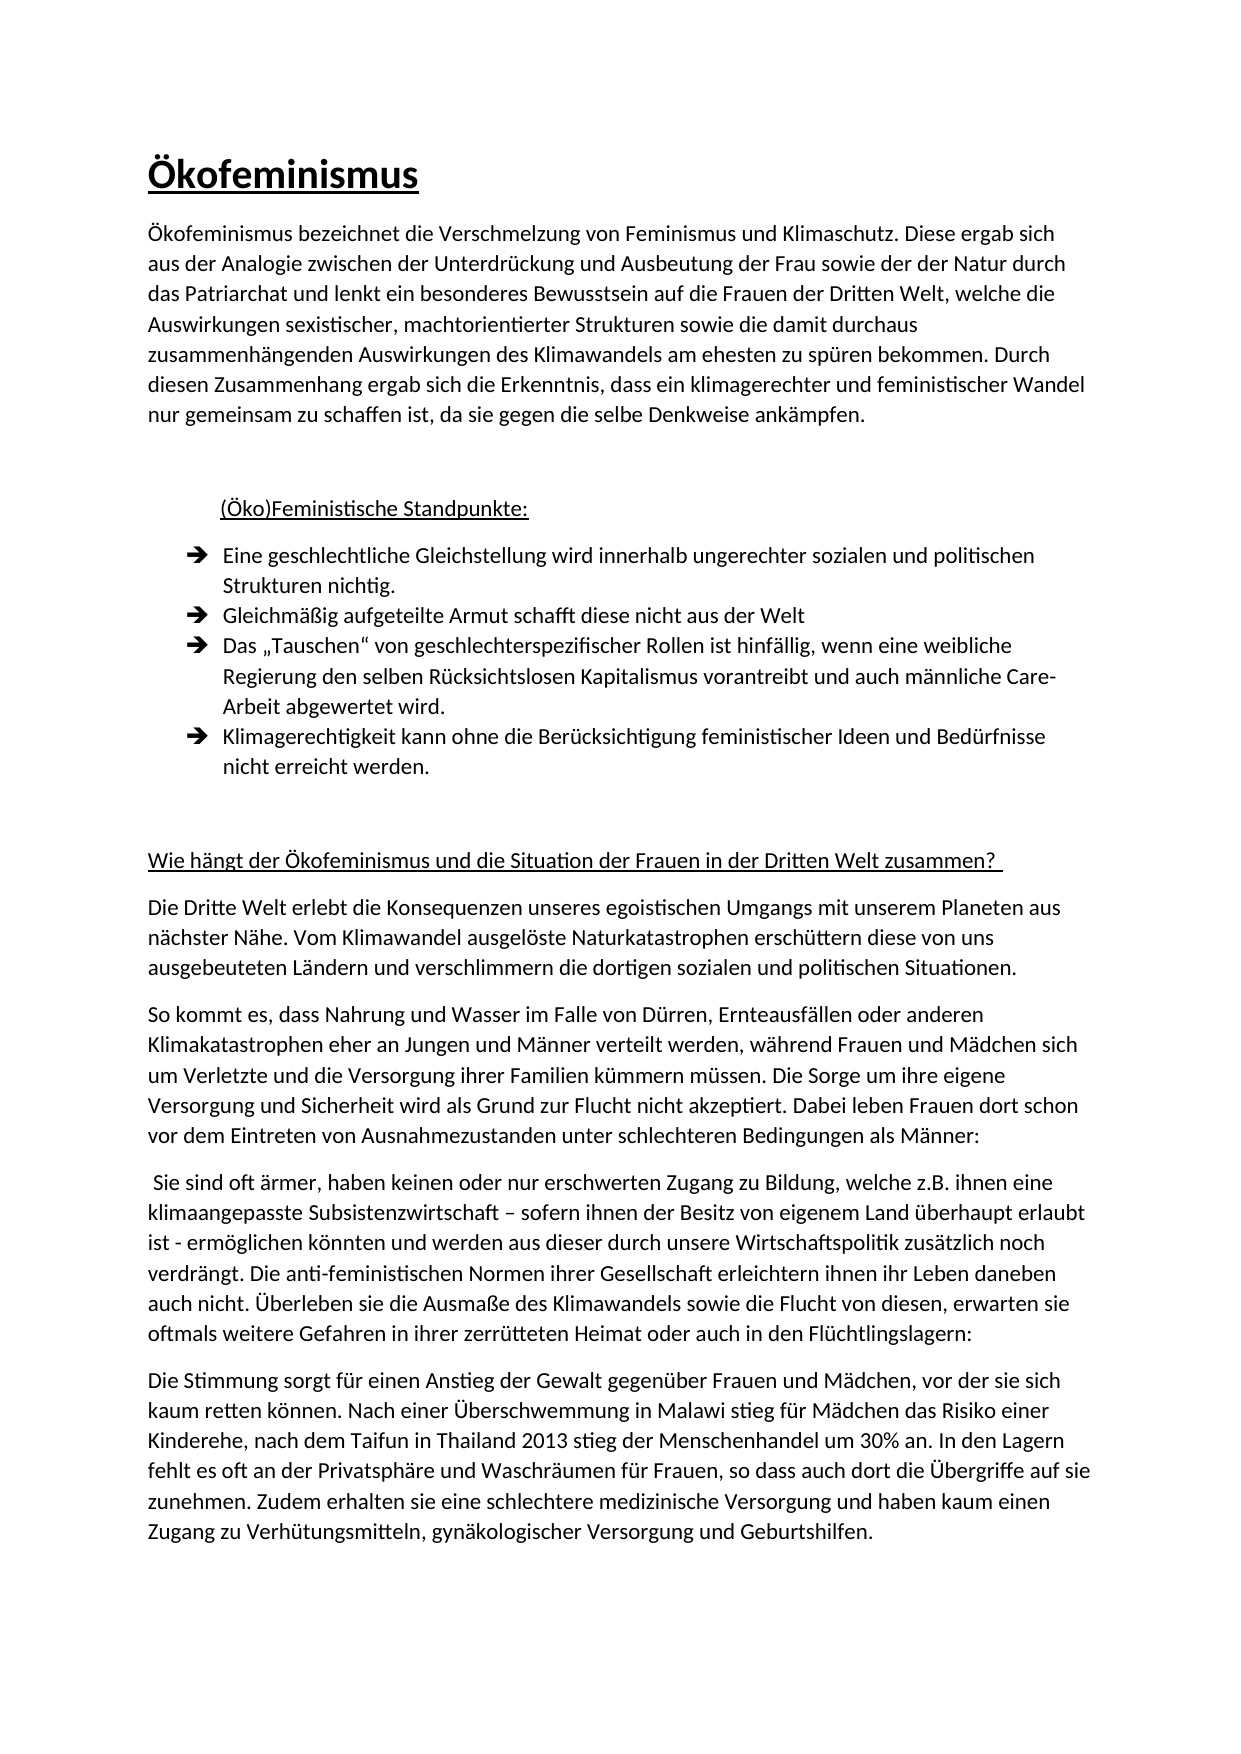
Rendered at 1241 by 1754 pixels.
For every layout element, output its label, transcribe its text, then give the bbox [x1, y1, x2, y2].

text Wie hängt der Ökofeminismus und die Situation der Frauen in der Dritten Welt zusammen? [148, 846, 1093, 874]
text Die Dritte Welt erlebt die Konsequenzen unseres egoistischen Umgangs mit unserem Planeten aus nächster Nähe. Vom Klimawandel ausgelöste Naturkatastrophen erschüttern diese von uns ausgebeuteten Ländern und verschlimmern die dortigen sozialen und politischen Situationen. [148, 893, 1093, 982]
text Sie sind oft ärmer, haben keinen oder nur erschwerten Zugang zu Bildung, welche z.B. ihnen eine klimaangepasste Subsistenzwirtschaft – sofern ihnen der Besitz von eigenem Land überhaupt erlaubt ist - ermöglichen könnten und werden aus dieser durch unsere Wirtschaftspolitik zusätzlich noch verdrängt. Die anti-feministischen Normen ihrer Gesellschaft erleichtern ihnen ihr Leben daneben auch nicht. Überleben sie die Ausmaße des Klimawandels sowie die Flucht von diesen, erwarten sie oftmals weitere Gefahren in ihrer zerrütteten Heimat oder auch in den Flüchtlingslagern: [148, 1168, 1093, 1347]
text Ökofeminismus bezeichnet die Verschmelzung von Feminismus und Klimaschutz. Diese ergab sich aus der Analogie zwischen der Unterdrückung und Ausbeutung der Frau sowie der der Natur durch das Patriarchat und lenkt ein besonderes Bewusstsein auf die Frauen der Dritten Welt, welche die Auswirkungen sexistischer, machtorientierter Strukturen sowie die damit durchaus zusammenhängenden Auswirkungen des Klimawandels am ehesten zu spüren bekommen. Durch diesen Zusammenhang ergab sich die Erkenntnis, dass ein klimagerechter und feministischer Wandel nur gemeinsam zu schaffen ist, da sie gegen die selbe Denkweise ankämpfen. [148, 219, 1093, 428]
list Klimagerechtigkeit kann ohne die Berücksichtigung feministischer Ideen und Bedürfnisse nicht erreicht werden. [185, 722, 1093, 781]
list Das „Tauschen“ von geschlechterspezifischer Rollen ist hinfällig, wenn eine weibliche Regierung den selben Rücksichtslosen Kapitalismus vorantreibt und auch männliche Care-Arbeit abgewertet wird. [185, 632, 1093, 720]
text (Öko)Feministische Standpunkte: [148, 494, 1093, 522]
text Die Stimmung sorgt für einen Anstieg der Gewalt gegenüber Frauen und Mädchen, vor der sie sich kaum retten können. Nach einer Überschwemmung in Malawi stieg für Mädchen das Risiko einer Kinderehe, nach dem Taifun in Thailand 2013 stieg der Menschenhandel um 30% an. In den Lagern fehlt es oft an der Privatsphäre und Waschräumen für Frauen, so dass auch dort die Übergriffe auf sie zunehmen. Zudem erhalten sie eine schlechtere medizinische Versorgung und haben kaum einen Zugang zu Verhütungsmitteln, gynäkologischer Versorgung und Geburtshilfen. [148, 1366, 1093, 1545]
list Gleichmäßig aufgeteilte Armut schafft diese nicht aus der Welt [185, 601, 1093, 629]
text Ökofeminismus [148, 148, 1093, 198]
text So kommt es, dass Nahrung und Wasser im Falle von Dürren, Ernteausfällen oder anderen Klimakatastrophen eher an Jungen und Männer verteilt werden, während Frauen und Mädchen sich um Verletzte und die Versorgung ihrer Familien kümmern müssen. Die Sorge um ihre eigene Versorgung und Sicherheit wird als Grund zur Flucht nicht akzeptiert. Dabei leben Frauen dort schon vor dem Eintreten von Ausnahmezustanden unter schlechteren Bedingungen als Männer: [148, 1000, 1093, 1149]
list Eine geschlechtliche Gleichstellung wird innerhalb ungerechter sozialen und politischen Strukturen nichtig. [185, 541, 1093, 599]
